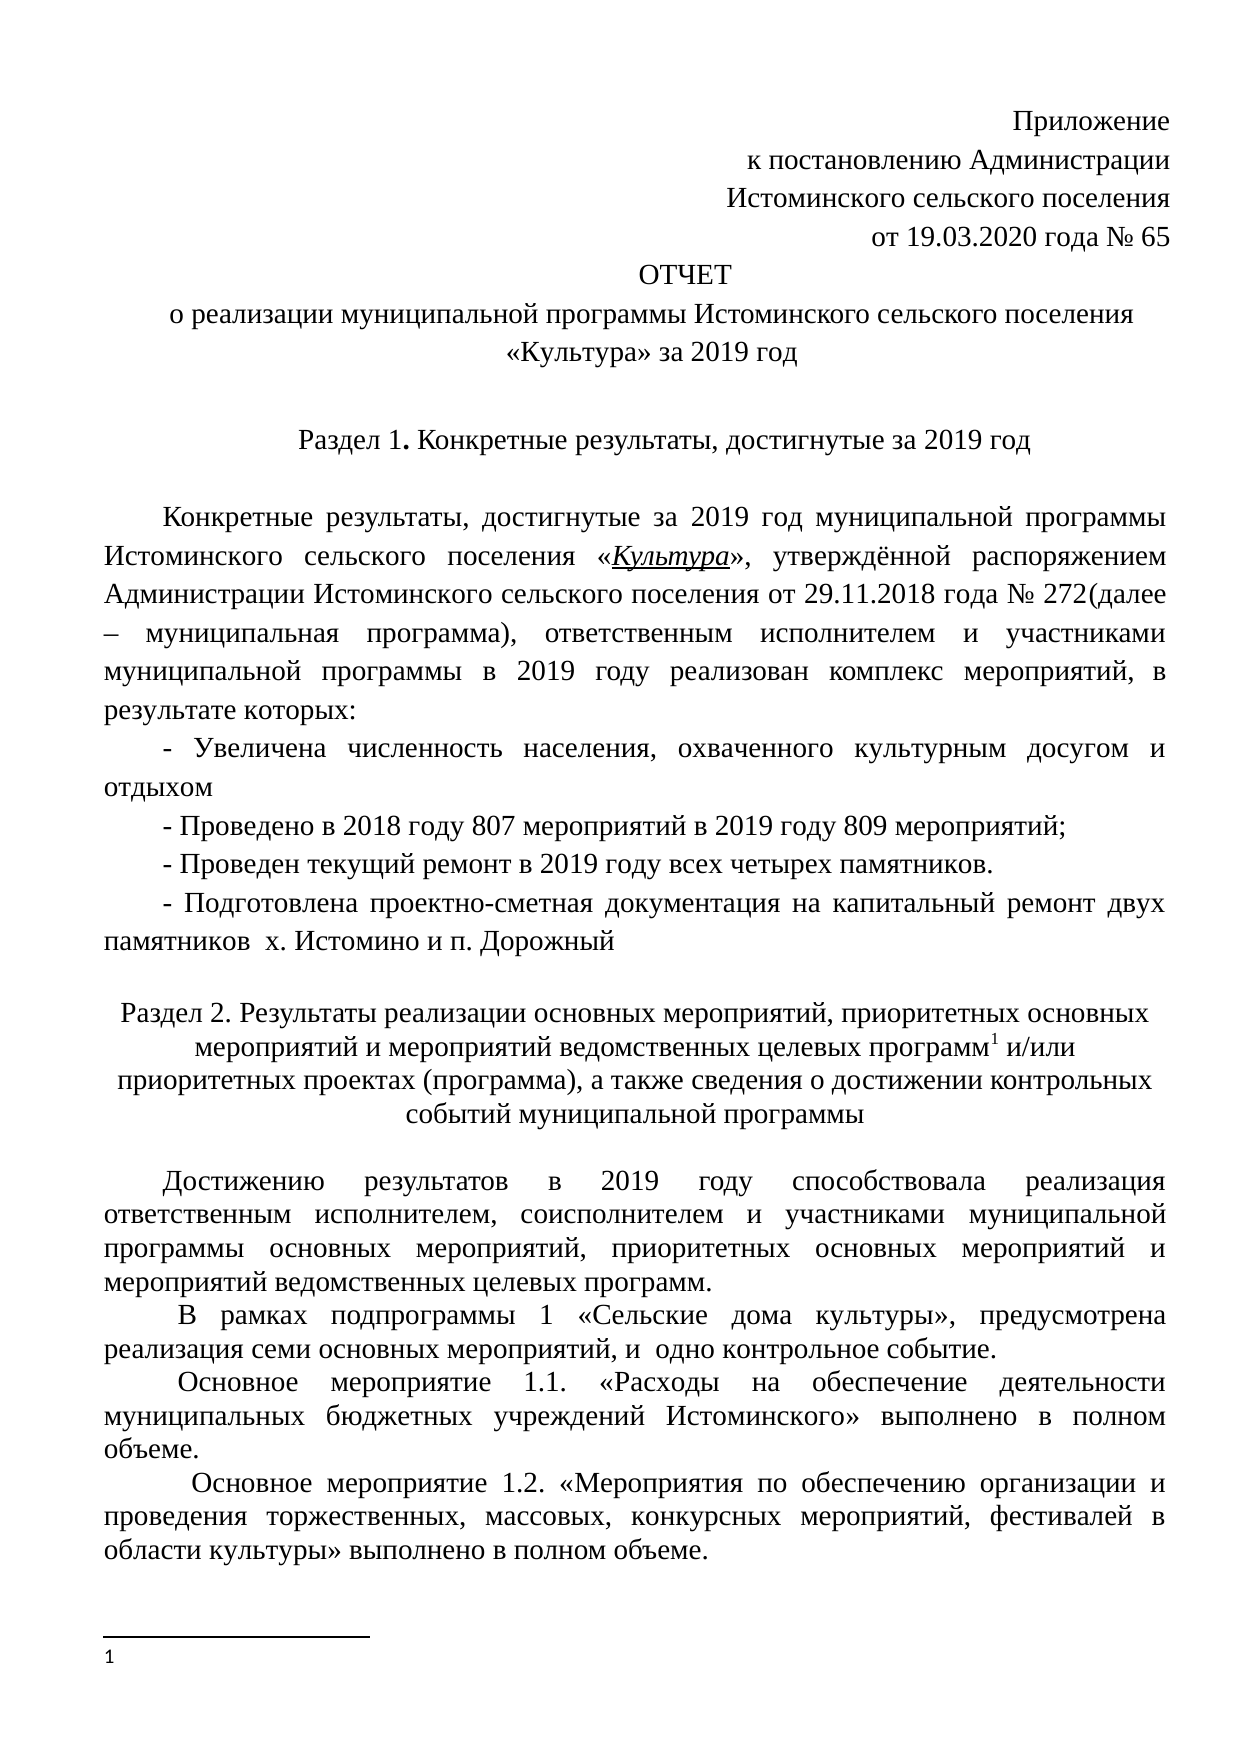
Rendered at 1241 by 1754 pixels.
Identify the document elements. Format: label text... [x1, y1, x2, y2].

text Конкретные результаты, достигнутые за 2019 год муниципальной программы Истоминского сельского поселения «Культура», утверждённой распоряжением Администрации Истоминского сельского поселения от 29.11.2018 года № 272(далее – муниципальная программа), ответственным исполнителем и участниками муниципальной программы в 2019 году реализован комплекс мероприятий, в результате которых: [103, 499, 1166, 726]
text Раздел 1. Конкретные результаты, достигнутые за 2019 год [103, 422, 1166, 456]
text - Проведен текущий ремонт в 2019 году всех четырех памятников. [103, 846, 1166, 880]
text - Увеличена численность населения, охваченного культурным досугом и отдыхом [103, 731, 1166, 803]
text Основное мероприятие 1.2. «Мероприятия по обеспечению организации и проведения торжественных, массовых, конкурсных мероприятий, фестивалей в области культуры» выполнено в полном объеме. [103, 1465, 1166, 1566]
text Достижению результатов в 2019 году способствовала реализация ответственным исполнителем, соисполнителем и участниками муниципальной программы основных мероприятий, приоритетных основных мероприятий и мероприятий ведомственных целевых программ. [103, 1163, 1166, 1297]
text В рамках подпрограммы 1 «Сельские дома культуры», предусмотрена реализация семи основных мероприятий, и одно контрольное событие. [103, 1297, 1166, 1364]
table_header Приложение к постановлению Администрации Истоминского сельского поселения от 19.03.2020 года № 65 ОТЧЕТ о реализации муниципальной программы Истоминского сельского поселения «Культура» за 2019 год [92, 103, 1181, 389]
text - Проведено в 2018 году 807 мероприятий в 2019 году 809 мероприятий; [103, 808, 1166, 841]
text - Подготовлена проектно-сметная документация на капитальный ремонт двух памятников х. Истомино и п. Дорожный [103, 885, 1166, 957]
text Раздел 2. Результаты реализации основных мероприятий, приоритетных основных мероприятий и мероприятий ведомственных целевых программ и/или приоритетных проектах (программа), а также сведения о достижении контрольных событий муниципальной программы [103, 995, 1166, 1129]
text Основное мероприятие 1.1. «Расходы на обеспечение деятельности муниципальных бюджетных учреждений Истоминского» выполнено в полном объеме. [103, 1364, 1166, 1465]
